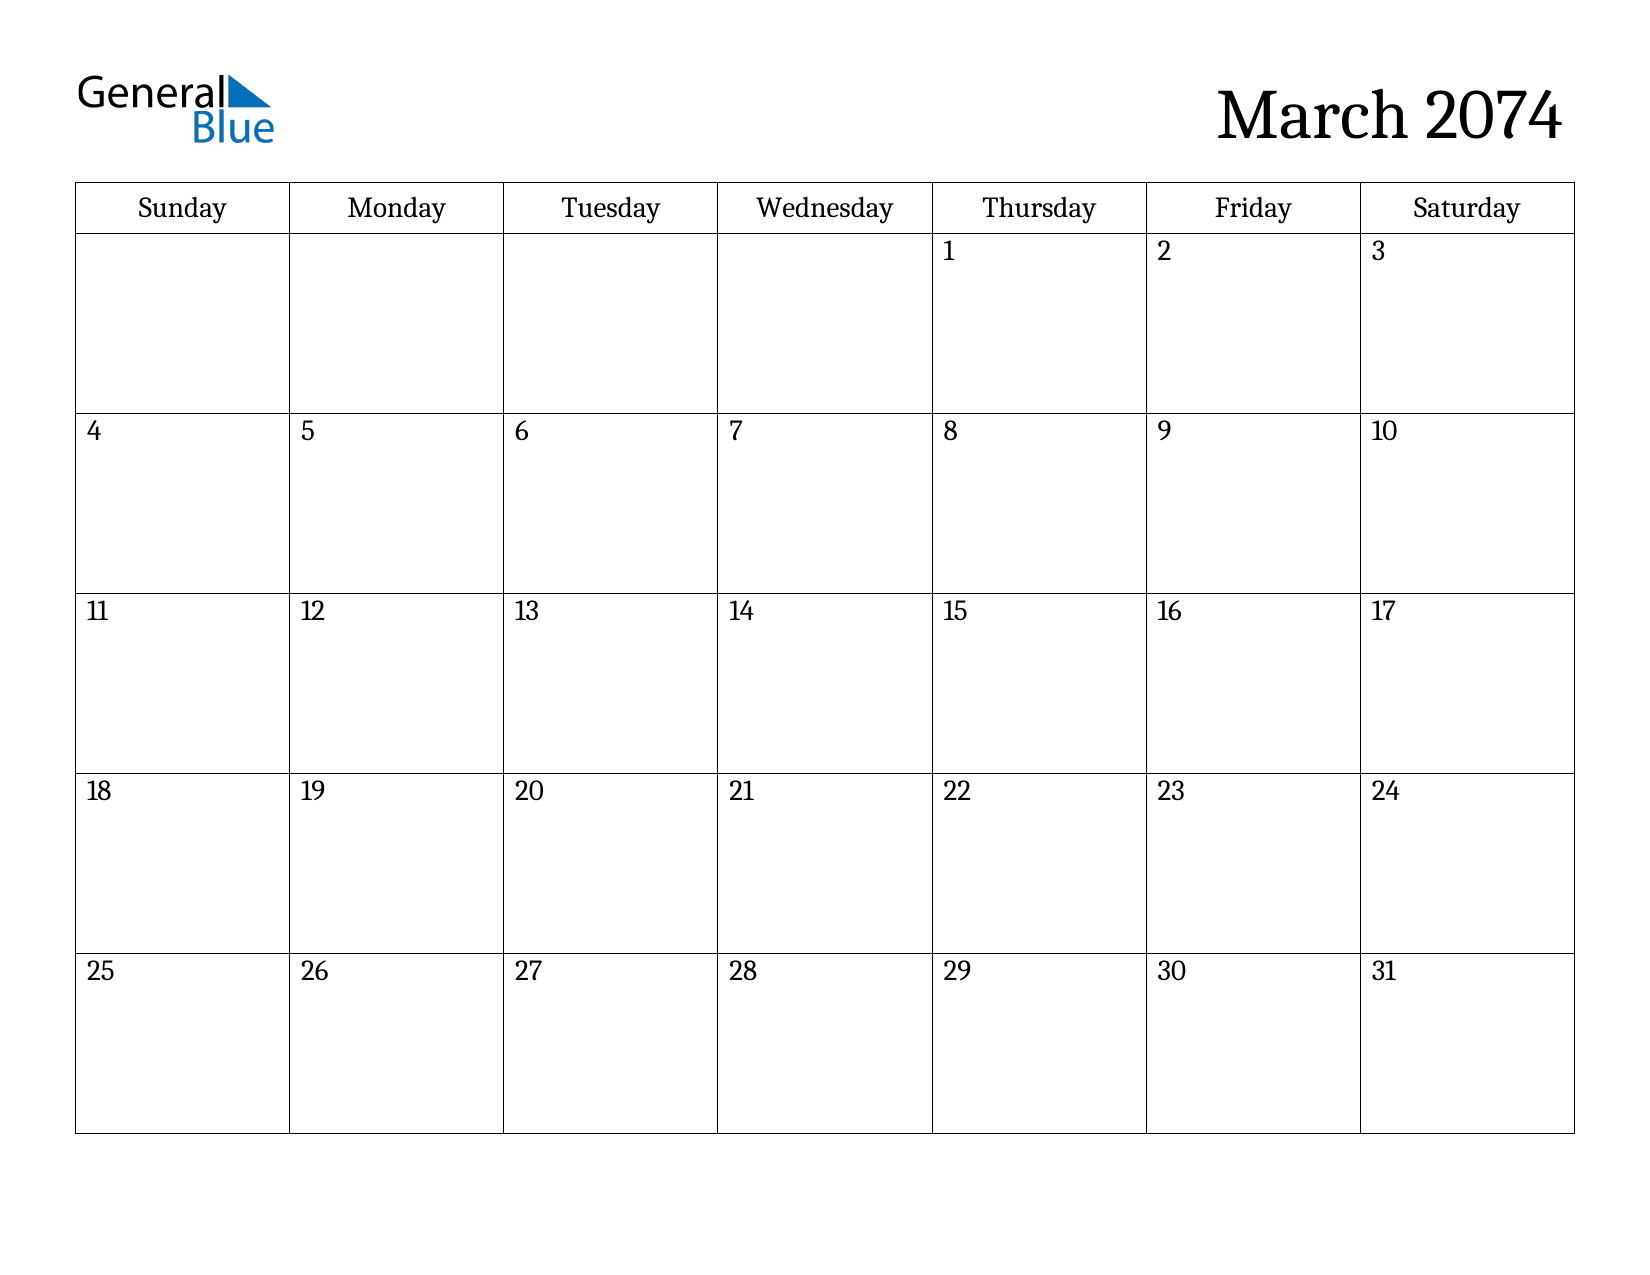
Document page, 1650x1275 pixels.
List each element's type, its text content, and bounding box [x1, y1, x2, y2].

table_cell Monday [290, 183, 503, 233]
table_cell 28 [718, 954, 932, 987]
table_cell [76, 234, 289, 267]
table_cell 4 [76, 414, 289, 447]
table_cell 10 [1361, 414, 1574, 447]
table_cell [933, 267, 1146, 413]
table_cell 19 [290, 774, 503, 807]
table_cell [504, 448, 717, 593]
table_cell [290, 267, 503, 413]
table_cell [290, 988, 503, 1133]
table_cell 18 [76, 774, 289, 807]
table_cell [290, 234, 503, 267]
table_cell [76, 448, 289, 593]
table_cell [718, 448, 932, 593]
table_cell [76, 267, 289, 413]
table_cell [290, 627, 503, 773]
table_cell 23 [1147, 774, 1360, 807]
table_cell 30 [1147, 954, 1360, 987]
table_cell [1361, 448, 1574, 593]
table_cell [290, 448, 503, 593]
table_cell 22 [933, 774, 1146, 807]
table_cell 27 [504, 954, 717, 987]
table_cell Sunday [76, 183, 289, 233]
table_cell [504, 234, 717, 267]
table_cell [1147, 627, 1360, 773]
table_cell 13 [504, 594, 717, 627]
table_cell 14 [718, 594, 932, 627]
table_cell Tuesday [504, 183, 717, 233]
table_cell 6 [504, 414, 717, 447]
table_cell 31 [1361, 954, 1574, 987]
table_cell 24 [1361, 774, 1574, 807]
table_cell [504, 627, 717, 773]
table_cell 8 [933, 414, 1146, 447]
table_cell 16 [1147, 594, 1360, 627]
table_cell Wednesday [718, 183, 932, 233]
table_cell 3 [1361, 234, 1574, 267]
table_cell [1147, 267, 1360, 413]
picture [78, 75, 274, 143]
table_cell 26 [290, 954, 503, 987]
table_cell [1361, 808, 1574, 953]
table_cell [504, 267, 717, 413]
table_cell 29 [933, 954, 1146, 987]
table_cell [933, 988, 1146, 1133]
table_cell 1 [933, 234, 1146, 267]
table_cell 15 [933, 594, 1146, 627]
table_cell 25 [76, 954, 289, 987]
table_cell [933, 448, 1146, 593]
table_cell [1361, 627, 1574, 773]
table_cell [718, 988, 932, 1133]
table_cell [1361, 988, 1574, 1133]
table_cell [76, 988, 289, 1133]
table_cell [504, 988, 717, 1133]
table_header March 2074 [504, 75, 1574, 182]
table_cell [718, 234, 932, 267]
table_cell 2 [1147, 234, 1360, 267]
table_cell 17 [1361, 594, 1574, 627]
table_cell 9 [1147, 414, 1360, 447]
table_cell [76, 627, 289, 773]
table_cell [1147, 988, 1360, 1133]
table_cell 20 [504, 774, 717, 807]
table_cell [718, 267, 932, 413]
table_cell [504, 808, 717, 953]
table_cell 12 [290, 594, 503, 627]
table_cell [933, 627, 1146, 773]
table_cell Thursday [933, 183, 1146, 233]
table_cell [718, 808, 932, 953]
table_cell [1361, 267, 1574, 413]
table_cell Saturday [1361, 183, 1574, 233]
table_cell [1147, 448, 1360, 593]
table_cell Friday [1147, 183, 1360, 233]
table_cell [76, 808, 289, 953]
table_header [76, 75, 503, 182]
table_cell [1147, 808, 1360, 953]
table_cell [718, 627, 932, 773]
table_cell [290, 808, 503, 953]
table_cell [933, 808, 1146, 953]
table_cell 5 [290, 414, 503, 447]
table_cell 7 [718, 414, 932, 447]
table_cell 11 [76, 594, 289, 627]
table_cell 21 [718, 774, 932, 807]
